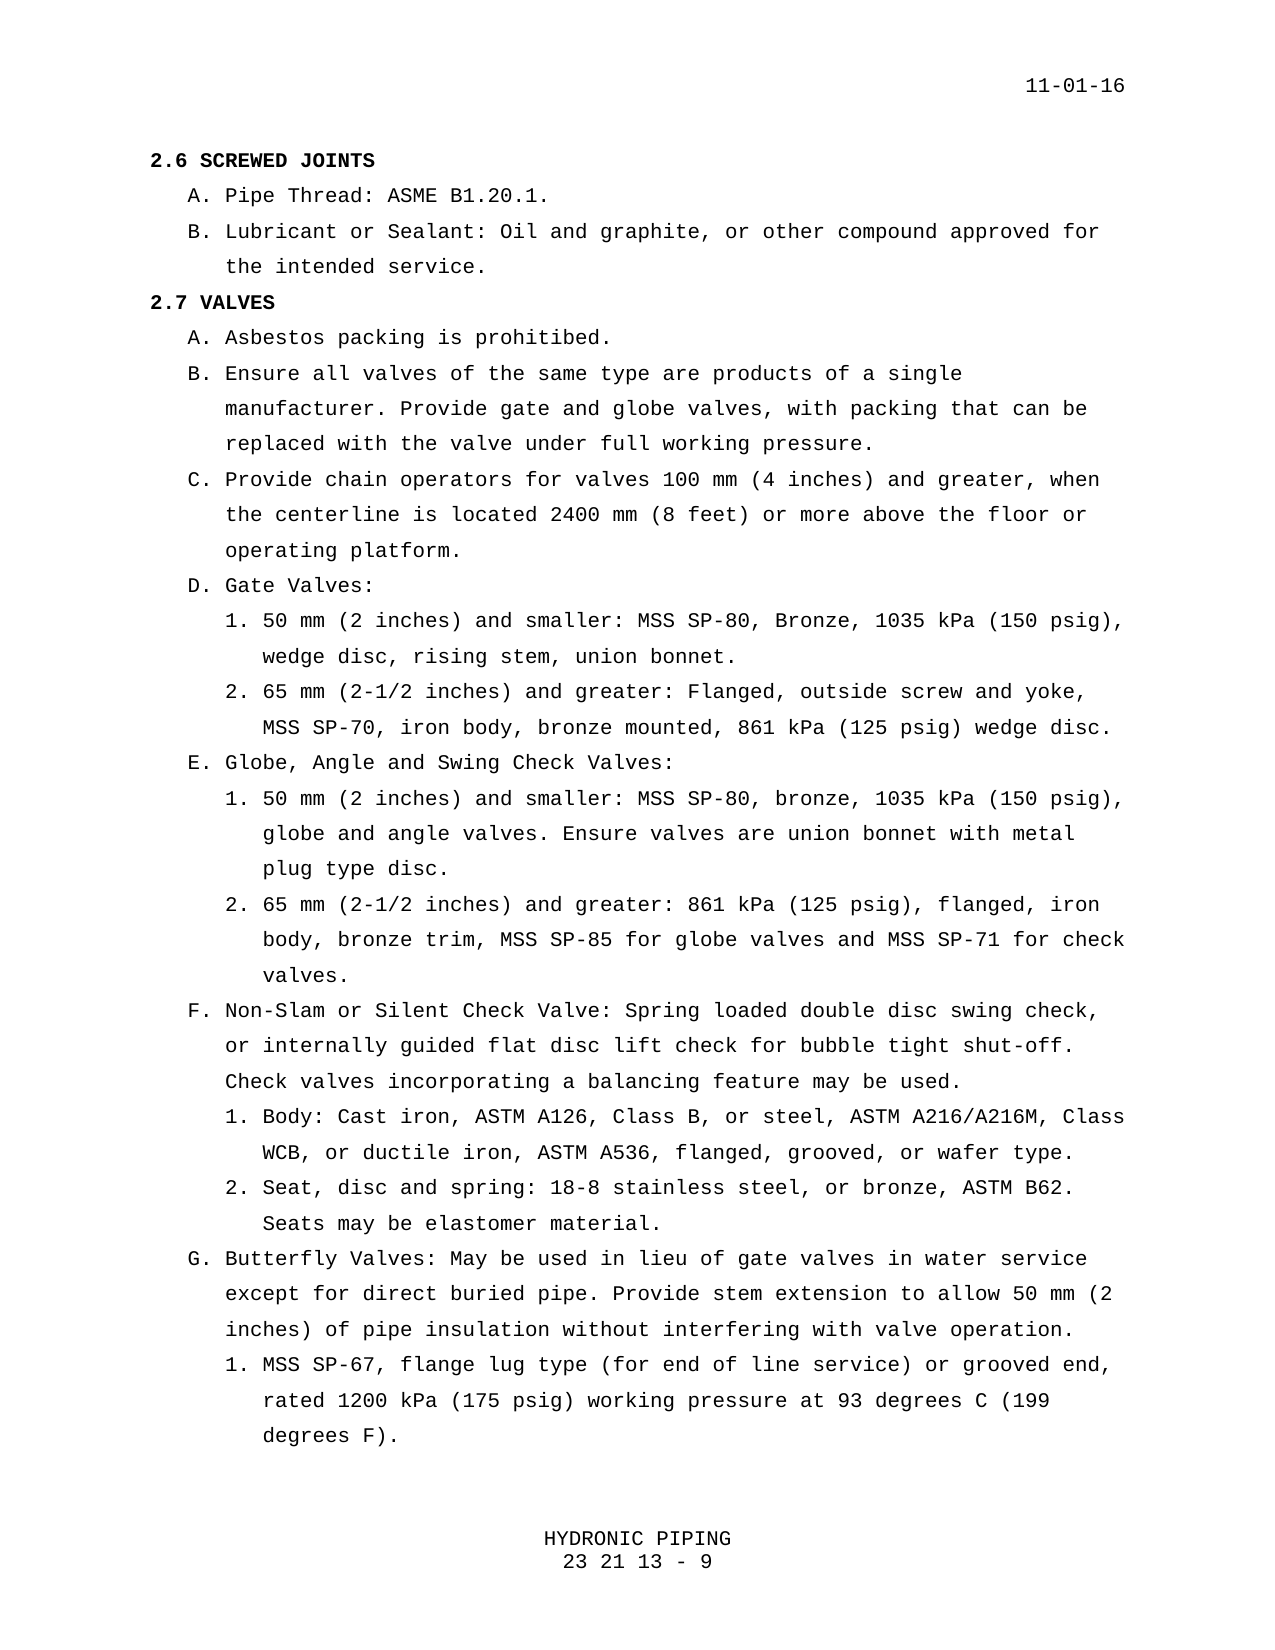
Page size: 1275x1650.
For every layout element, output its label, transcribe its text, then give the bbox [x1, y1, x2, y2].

text 50 mm (2 inches) and smaller: MSS SP-80, Bronze, 1035 kPa (150 psig), wedge disc, rising stem, union bonnet. [225, 610, 1125, 669]
text Butterfly Valves: May be used in lieu of gate valves in water service except for direct buried pipe. Provide stem extension to allow 50 mm (2 inches) of pipe insulation without interfering with valve operation. [187, 1248, 1125, 1342]
text Non-Slam or Silent Check Valve: Spring loaded double disc swing check, or internally guided flat disc lift check for bubble tight shut-off. Check valves incorporating a balancing feature may be used. [187, 1000, 1125, 1094]
text Pipe Thread: ASME B1.20.1. [187, 185, 1125, 209]
text 65 mm (2-1/2 inches) and greater: Flanged, outside screw and yoke, MSS SP-70, iron body, bronze mounted, 861 kPa (125 psig) wedge disc. [225, 681, 1125, 740]
text VALVES [150, 292, 1125, 315]
text MSS SP-67, flange lug type (for end of line service) or grooved end, rated 1200 kPa (175 psig) working pressure at 93 degrees C (199 degrees F). [225, 1354, 1125, 1449]
text Seat, disc and spring: 18-8 stainless steel, or bronze, ASTM B62. Seats may be elastomer material. [225, 1177, 1125, 1236]
text Globe, Angle and Swing Check Valves: [187, 752, 1125, 776]
text Gate Valves: [187, 575, 1125, 599]
text Ensure all valves of the same type are products of a single manufacturer. Provide gate and globe valves, with packing that can be replaced with the valve under full working pressure. [187, 362, 1125, 457]
text Lubricant or Sealant: Oil and graphite, or other compound approved for the intended service. [187, 221, 1125, 280]
text 65 mm (2-1/2 inches) and greater: 861 kPa (125 psig), flanged, iron body, bronze trim, MSS SP-85 for globe valves and MSS SP-71 for check valves. [225, 894, 1125, 988]
text 50 mm (2 inches) and smaller: MSS SP-80, bronze, 1035 kPa (150 psig), globe and angle valves. Ensure valves are union bonnet with metal plug type disc. [225, 787, 1125, 882]
text Asbestos packing is prohitibed. [187, 327, 1125, 351]
text SCREWED JOINTS [150, 150, 1125, 174]
text Provide chain operators for valves 100 mm (4 inches) and greater, when the centerline is located 2400 mm (8 feet) or more above the floor or operating platform. [187, 469, 1125, 563]
text Body: Cast iron, ASTM A126, Class B, or steel, ASTM A216/A216M, Class WCB, or ductile iron, ASTM A536, flanged, grooved, or wafer type. [225, 1106, 1125, 1165]
